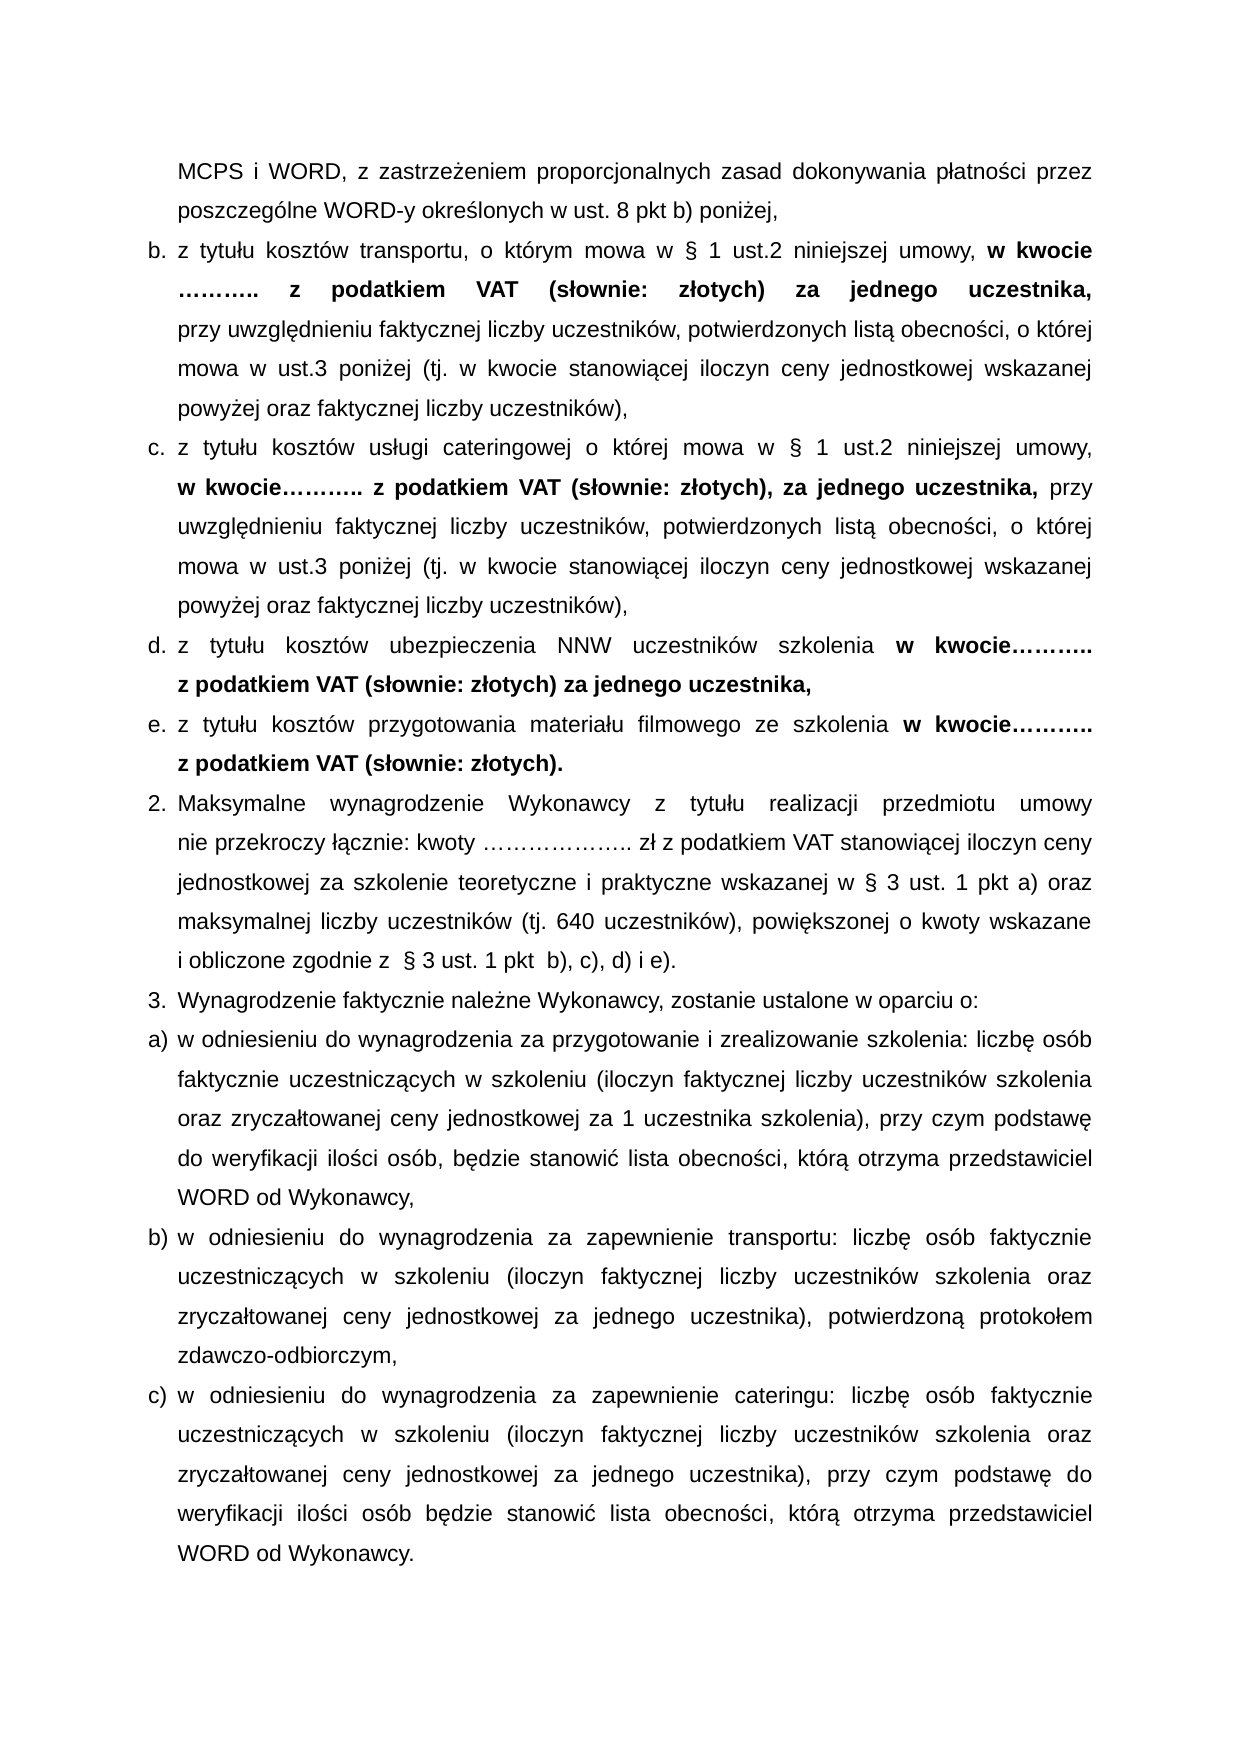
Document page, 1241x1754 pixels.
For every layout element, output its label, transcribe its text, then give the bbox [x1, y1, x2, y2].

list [148, 158, 1093, 224]
list z tytułu kosztów usługi cateringowej o której mowa w § 1 ust.2 niniejszej umowy, w kwocie……….. z podatkiem VAT (słownie: złotych), za jednego uczestnika, przy uwzględnieniu faktycznej liczby uczestników, potwierdzonych listą obecności, o której mowa w ust.3 poniżej (tj. w kwocie stanowiącej iloczyn ceny jednostkowej wskazanej powyżej oraz faktycznej liczby uczestników), [148, 434, 1093, 618]
list z tytułu kosztów przygotowania materiału filmowego ze szkolenia w kwocie……….. z podatkiem VAT (słownie: złotych). [148, 711, 1093, 776]
list w odniesieniu do wynagrodzenia za zapewnienie transportu: liczbę osób faktycznie uczestniczących w szkoleniu (iloczyn faktycznej liczby uczestników szkolenia oraz zryczałtowanej ceny jednostkowej za jednego uczestnika), potwierdzoną protokołem zdawczo-odbiorczym, [148, 1224, 1093, 1368]
list z tytułu kosztów transportu, o którym mowa w § 1 ust.2 niniejszej umowy, w kwocie ……….. z podatkiem VAT (słownie: złotych) za jednego uczestnika, przy uwzględnieniu faktycznej liczby uczestników, potwierdzonych listą obecności, o której mowa w ust.3 poniżej (tj. w kwocie stanowiącej iloczyn ceny jednostkowej wskazanej powyżej oraz faktycznej liczby uczestników), [148, 237, 1093, 421]
list w odniesieniu do wynagrodzenia za zapewnienie cateringu: liczbę osób faktycznie uczestniczących w szkoleniu (iloczyn faktycznej liczby uczestników szkolenia oraz zryczałtowanej ceny jednostkowej za jednego uczestnika), przy czym podstawę do weryfikacji ilości osób będzie stanowić lista obecności, którą otrzyma przedstawiciel WORD od Wykonawcy. [148, 1382, 1093, 1566]
list Wynagrodzenie faktycznie należne Wykonawcy, zostanie ustalone w oparciu o: [148, 987, 1093, 1013]
list w odniesieniu do wynagrodzenia za przygotowanie i zrealizowanie szkolenia: liczbę osób faktycznie uczestniczących w szkoleniu (iloczyn faktycznej liczby uczestników szkolenia oraz zryczałtowanej ceny jednostkowej za 1 uczestnika szkolenia), przy czym podstawę do weryfikacji ilości osób, będzie stanowić lista obecności, którą otrzyma przedstawiciel WORD od Wykonawcy, [148, 1026, 1093, 1211]
list z tytułu kosztów ubezpieczenia NNW uczestników szkolenia w kwocie……….. z podatkiem VAT (słownie: złotych) za jednego uczestnika, [148, 632, 1093, 697]
list Maksymalne wynagrodzenie Wykonawcy z tytułu realizacji przedmiotu umowy nie przekroczy łącznie: kwoty ……………….. zł z podatkiem VAT stanowiącej iloczyn ceny jednostkowej za szkolenie teoretyczne i praktyczne wskazanej w § 3 ust. 1 pkt a) oraz maksymalnej liczby uczestników (tj. 640 uczestników), powiększonej o kwoty wskazane i obliczone zgodnie z § 3 ust. 1 pkt b), c), d) i e). [148, 789, 1093, 974]
